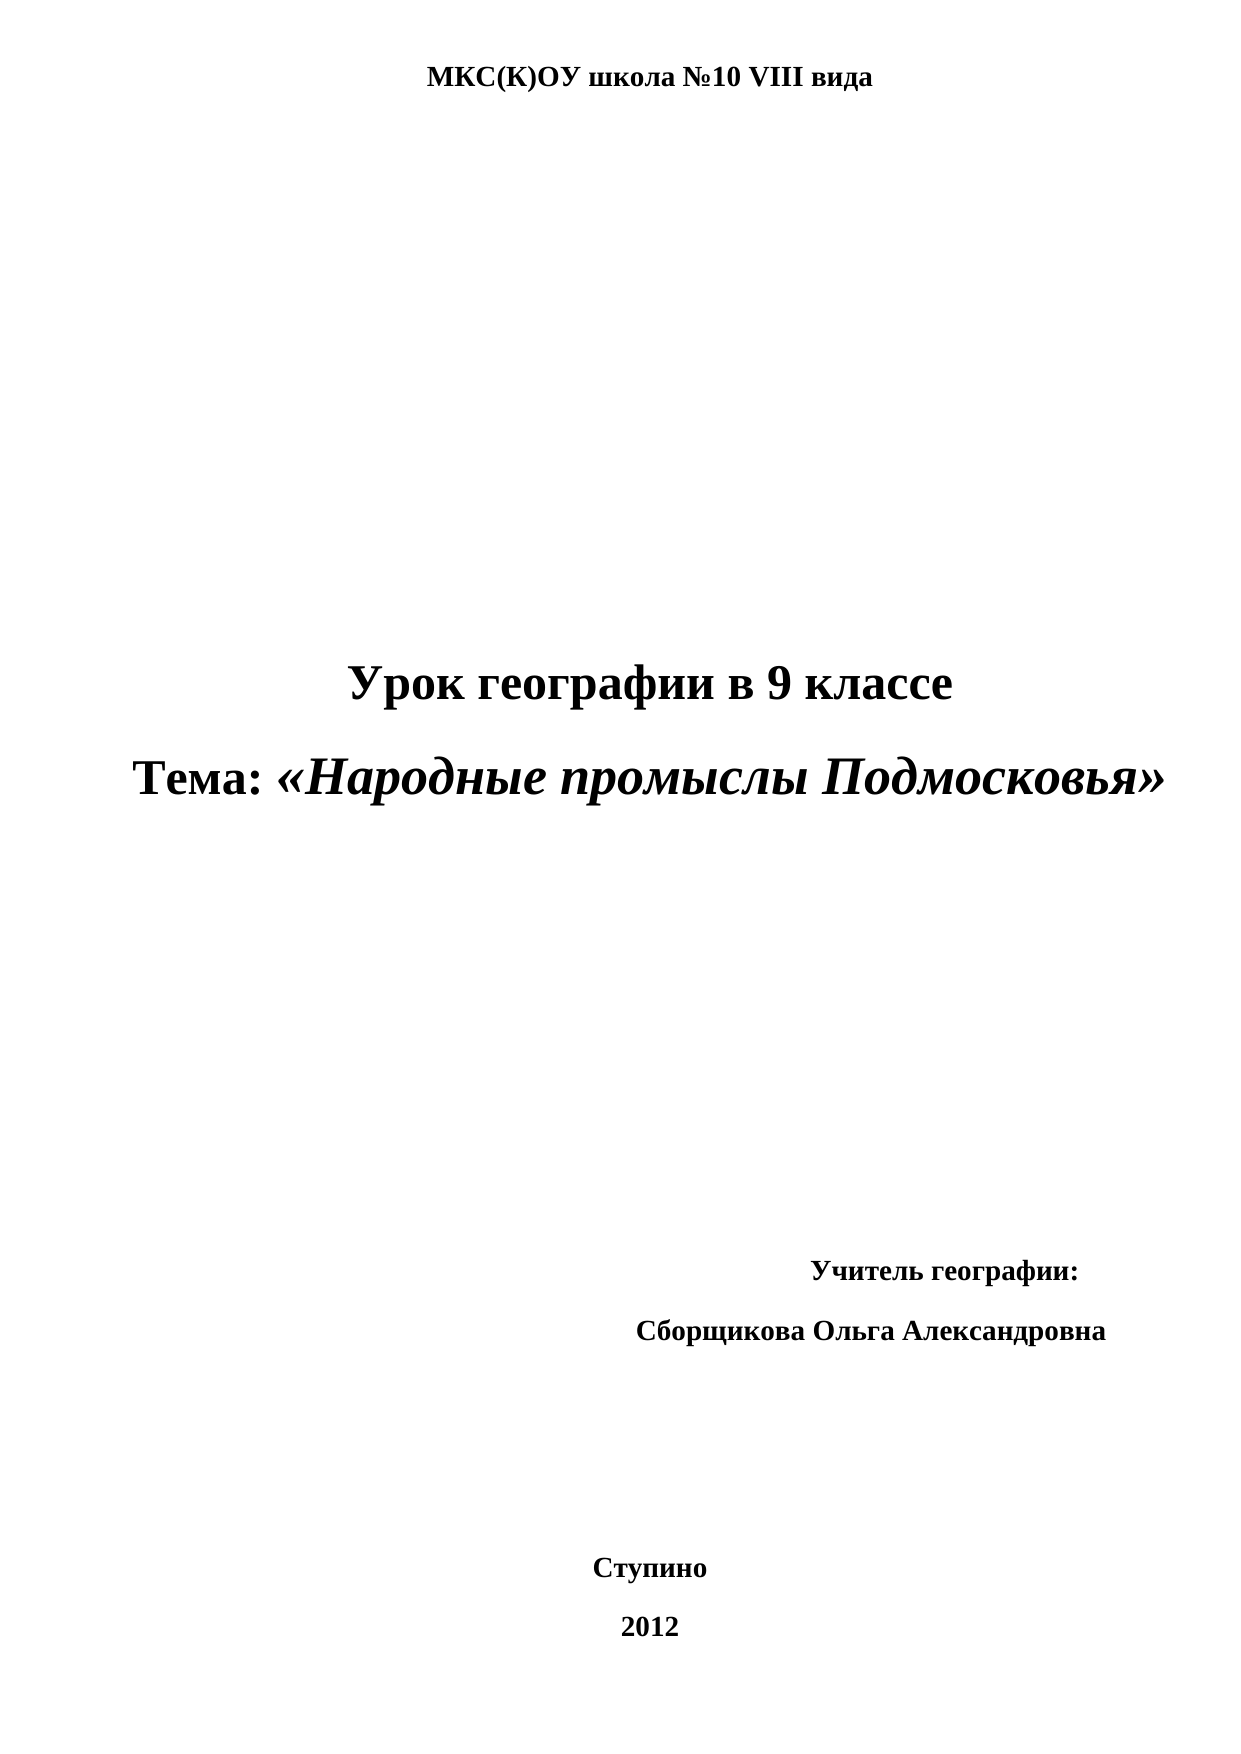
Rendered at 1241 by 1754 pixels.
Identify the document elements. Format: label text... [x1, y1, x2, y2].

text МКС(К)ОУ школа №10 VIII вида [118, 59, 1181, 93]
text Учитель географии: [634, 1253, 1181, 1287]
text Тема: «Народные промыслы Подмосковья» [118, 740, 1181, 807]
text Ступино [118, 1550, 1181, 1584]
text Сборщикова Ольга Александровна [487, 1313, 1181, 1346]
text Урок географии в 9 классе [118, 653, 1181, 710]
text 2012 [118, 1609, 1181, 1643]
